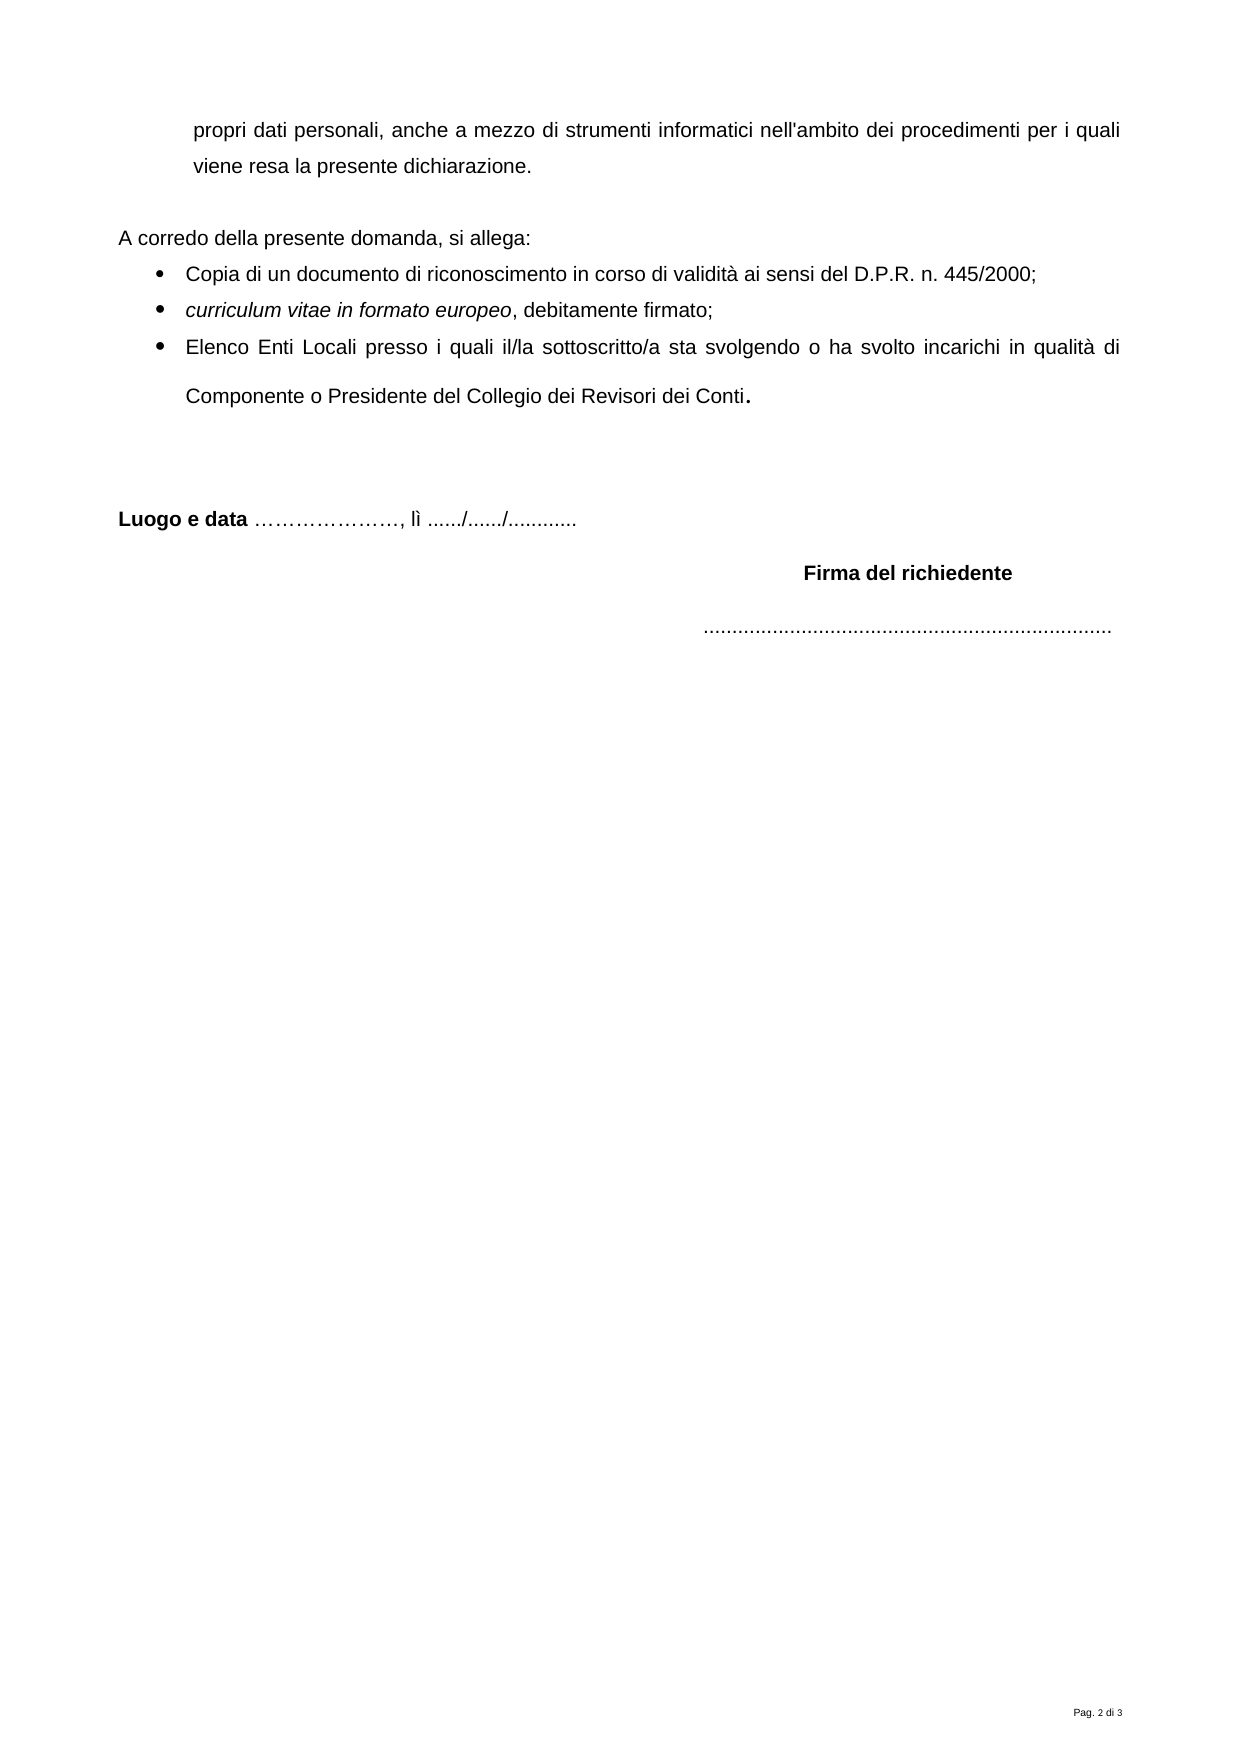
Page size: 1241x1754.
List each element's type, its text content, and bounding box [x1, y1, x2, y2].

list curriculum vitae in formato europeo, debitamente firmato; [156, 298, 1122, 322]
list Elenco Enti Locali presso i quali il/la sottoscritto/a sta svolgendo o ha svolto incarichi in qualità di Componente o Presidente del Collegio dei Revisori dei Conti. [156, 334, 1122, 411]
list Copia di un documento di riconoscimento in corso di validità ai sensi del D.P.R. n. 445/2000; [156, 262, 1122, 286]
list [156, 118, 1122, 178]
text A corredo della presente domanda, si allega: [118, 226, 1122, 250]
text ....................................................................... [694, 614, 1122, 638]
text Firma del richiedente [694, 560, 1122, 584]
text Luogo e data …………………, lì ....../....../............ [118, 507, 1122, 531]
